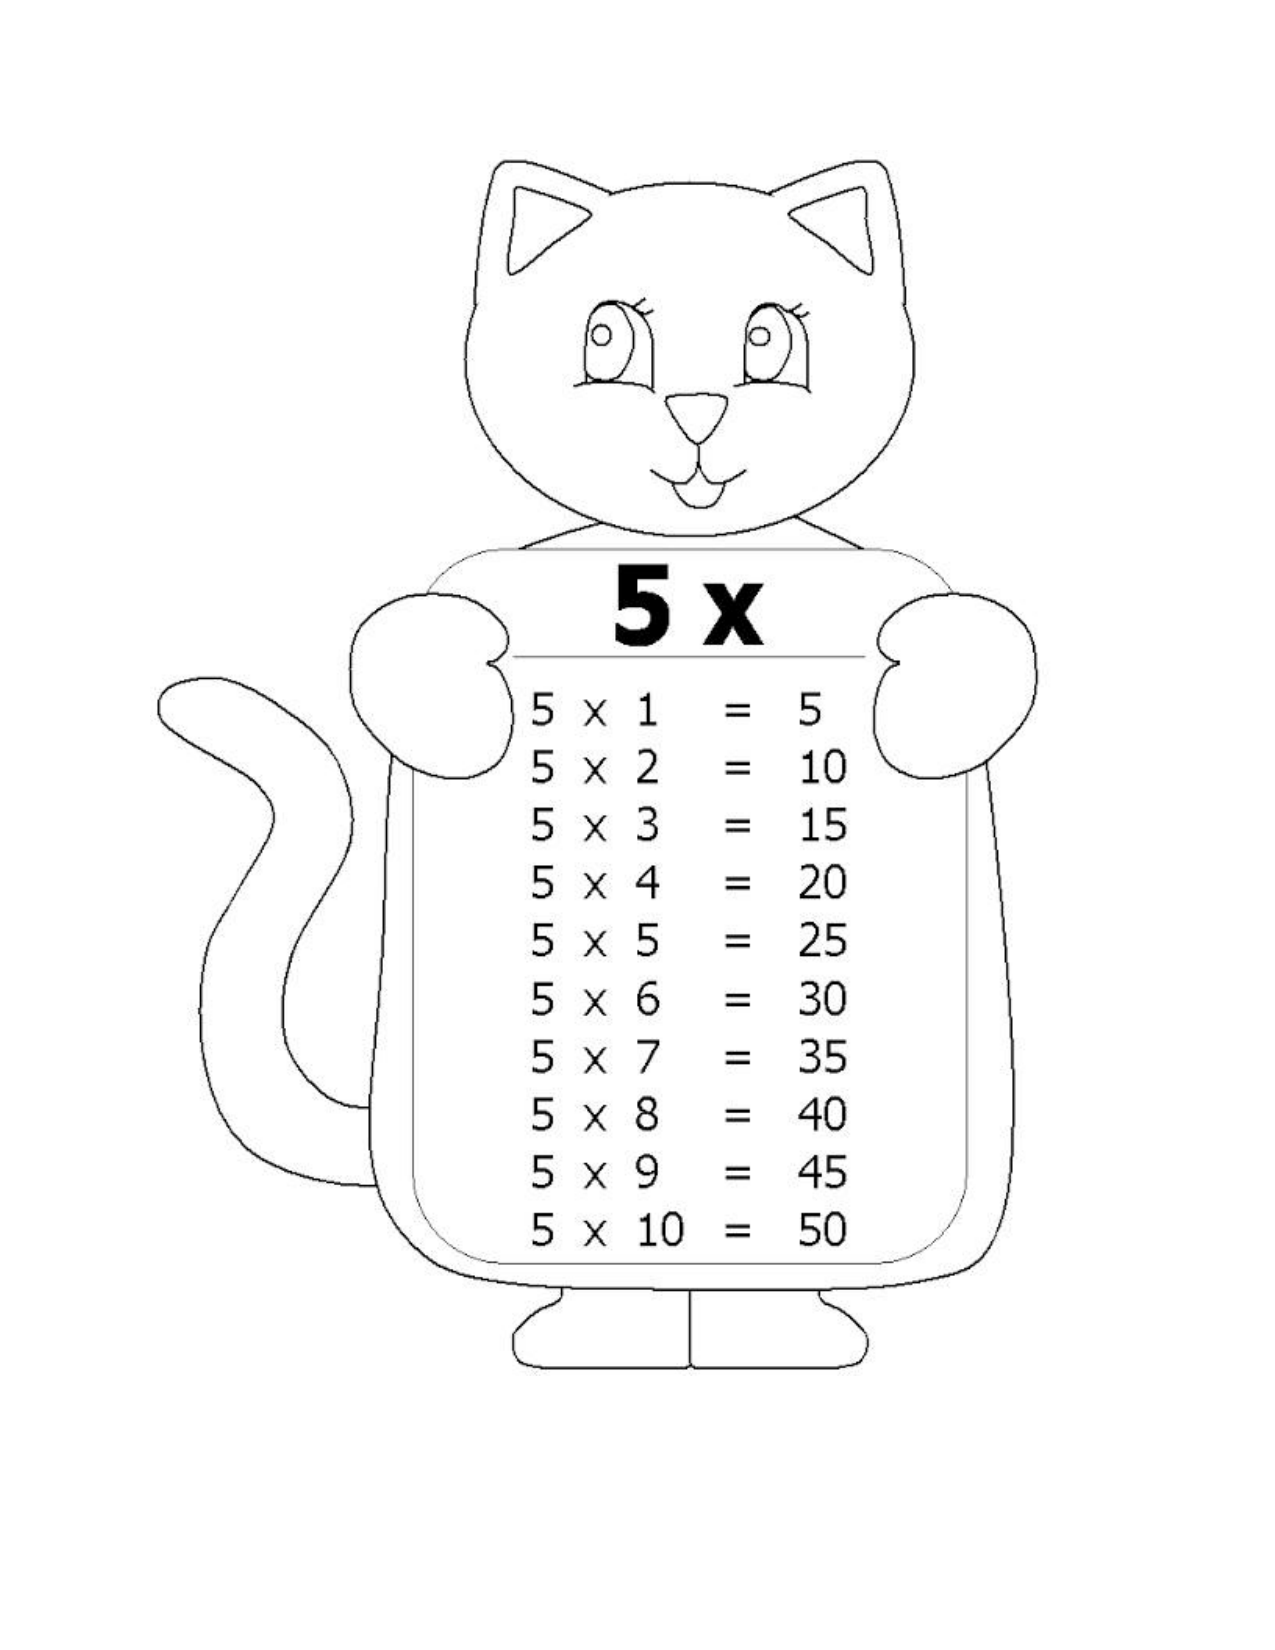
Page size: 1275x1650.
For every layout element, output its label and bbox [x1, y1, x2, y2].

picture [150, 150, 1069, 1376]
